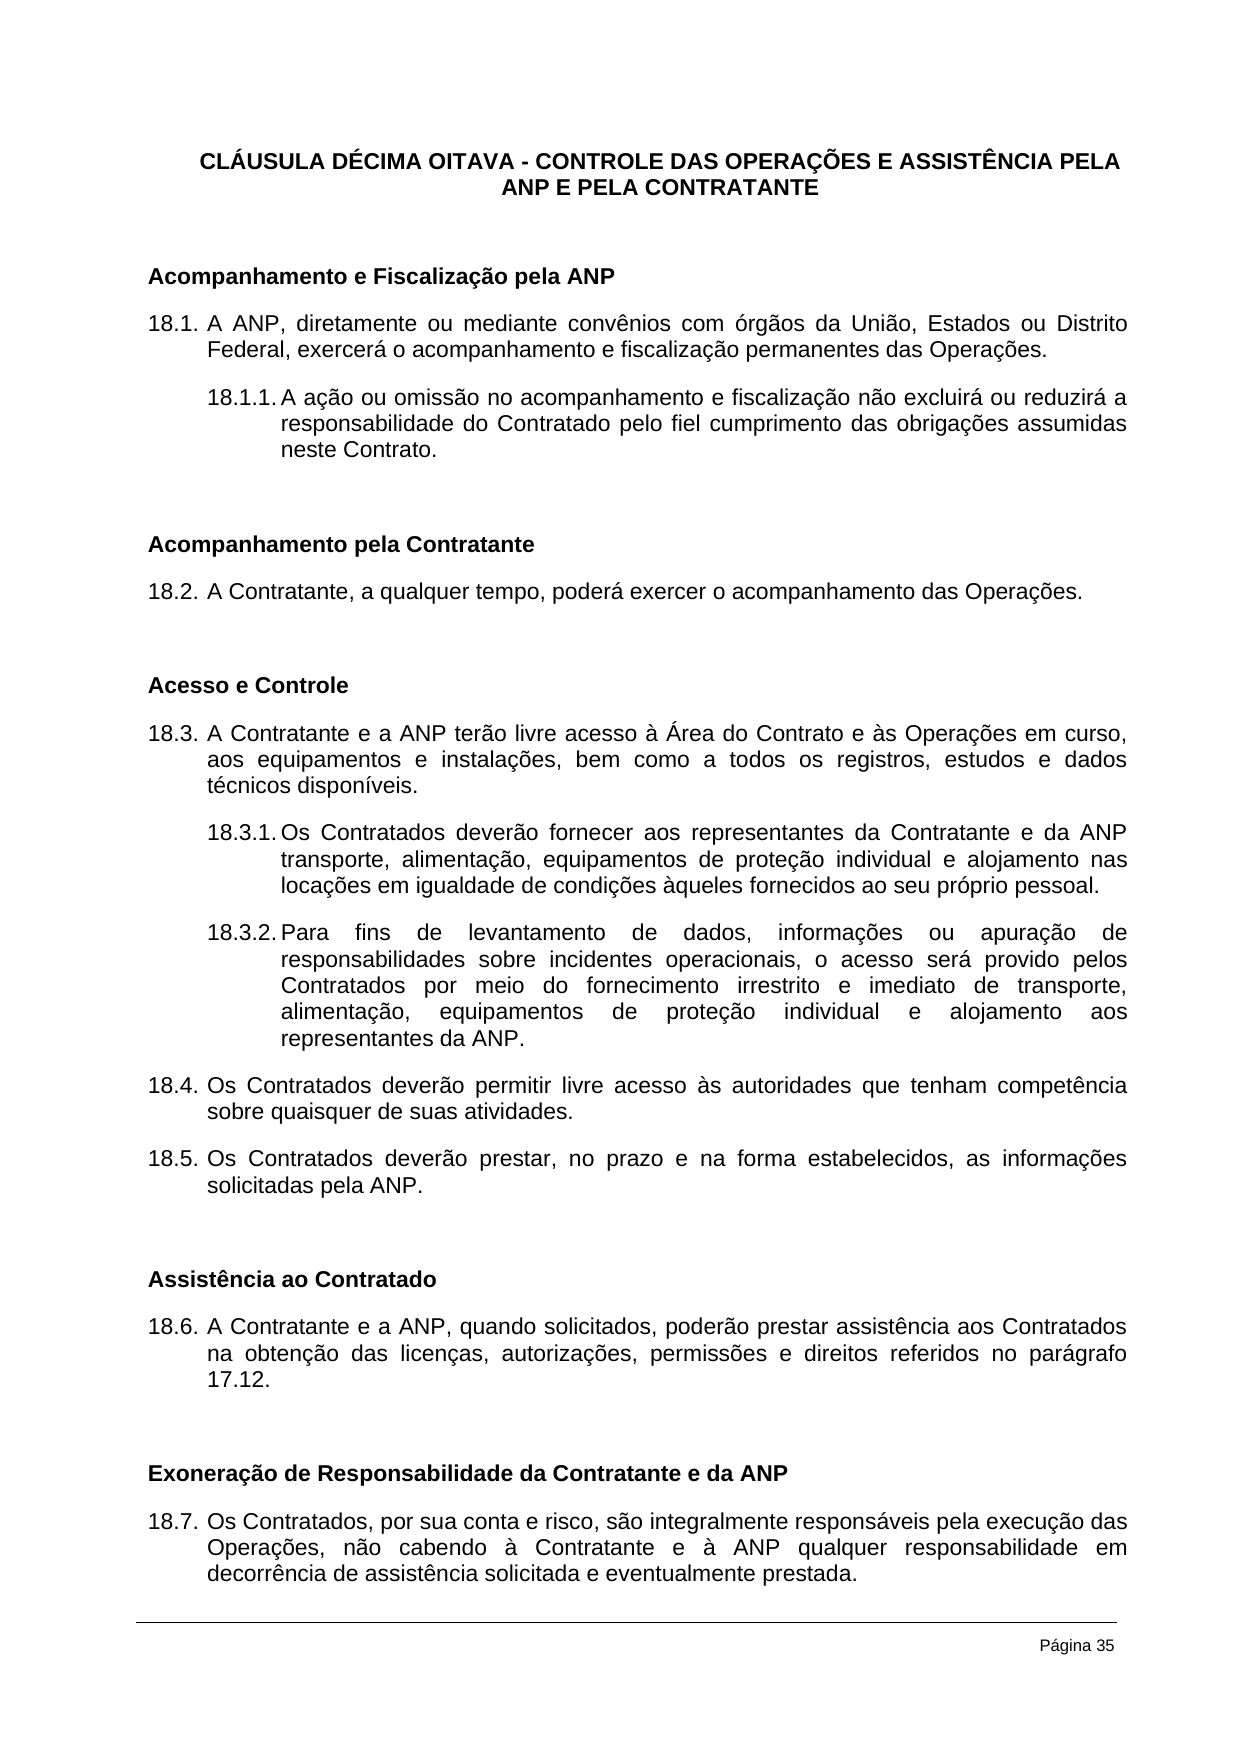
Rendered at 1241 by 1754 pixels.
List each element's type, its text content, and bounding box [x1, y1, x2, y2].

text Os Contratados, por sua conta e risco, são integralmente responsáveis pela execução das Operações, não cabendo à Contratante e à ANP qualquer responsabilidade em decorrência de assistência solicitada e eventualmente prestada. [148, 1508, 1128, 1587]
text A ação ou omissão no acompanhamento e fiscalização não excluirá ou reduzirá a responsabilidade do Contratado pelo fiel cumprimento das obrigações assumidas neste Contrato. [207, 384, 1128, 463]
text Exoneração de Responsabilidade da Contratante e da ANP [148, 1460, 1128, 1487]
text Assistência ao Contratado [148, 1266, 1128, 1292]
text Acompanhamento pela Contratante [148, 531, 1128, 557]
text Acompanhamento e Fiscalização pela ANP [148, 263, 1128, 289]
text A Contratante e a ANP terão livre acesso à Área do Contrato e às Operações em curso, aos equipamentos e instalações, bem como a todos os registros, estudos e dados técnicos disponíveis. [148, 719, 1128, 798]
text A Contratante, a qualquer tempo, poderá exercer o acompanhamento das Operações. [148, 578, 1128, 604]
text Os Contratados deverão permitir livre acesso às autoridades que tenham competência sobre quaisquer de suas atividades. [148, 1072, 1128, 1124]
text A ANP, diretamente ou mediante convênios com órgãos da União, Estados ou Distrito Federal, exercerá o acompanhamento e fiscalização permanentes das Operações. [148, 310, 1128, 363]
text Os Contratados deverão prestar, no prazo e na forma estabelecidos, as informações solicitadas pela ANP. [148, 1145, 1128, 1198]
text Cláusula Décima Oitava - Controle das Operações e Assistência pela ANP e pela Contratante [148, 148, 1128, 200]
text Os Contratados deverão fornecer aos representantes da Contratante e da ANP transporte, alimentação, equipamentos de proteção individual e alojamento nas locações em igualdade de condições àqueles fornecidos ao seu próprio pessoal. [207, 819, 1128, 898]
text Para fins de levantamento de dados, informações ou apuração de responsabilidades sobre incidentes operacionais, o acesso será provido pelos Contratados por meio do fornecimento irrestrito e imediato de transporte, alimentação, equipamentos de proteção individual e alojamento aos representantes da ANP. [207, 919, 1128, 1051]
text A Contratante e a ANP, quando solicitados, poderão prestar assistência aos Contratados na obtenção das licenças, autorizações, permissões e direitos referidos no parágrafo 17.12. [148, 1313, 1128, 1392]
text Acesso e Controle [148, 672, 1128, 699]
